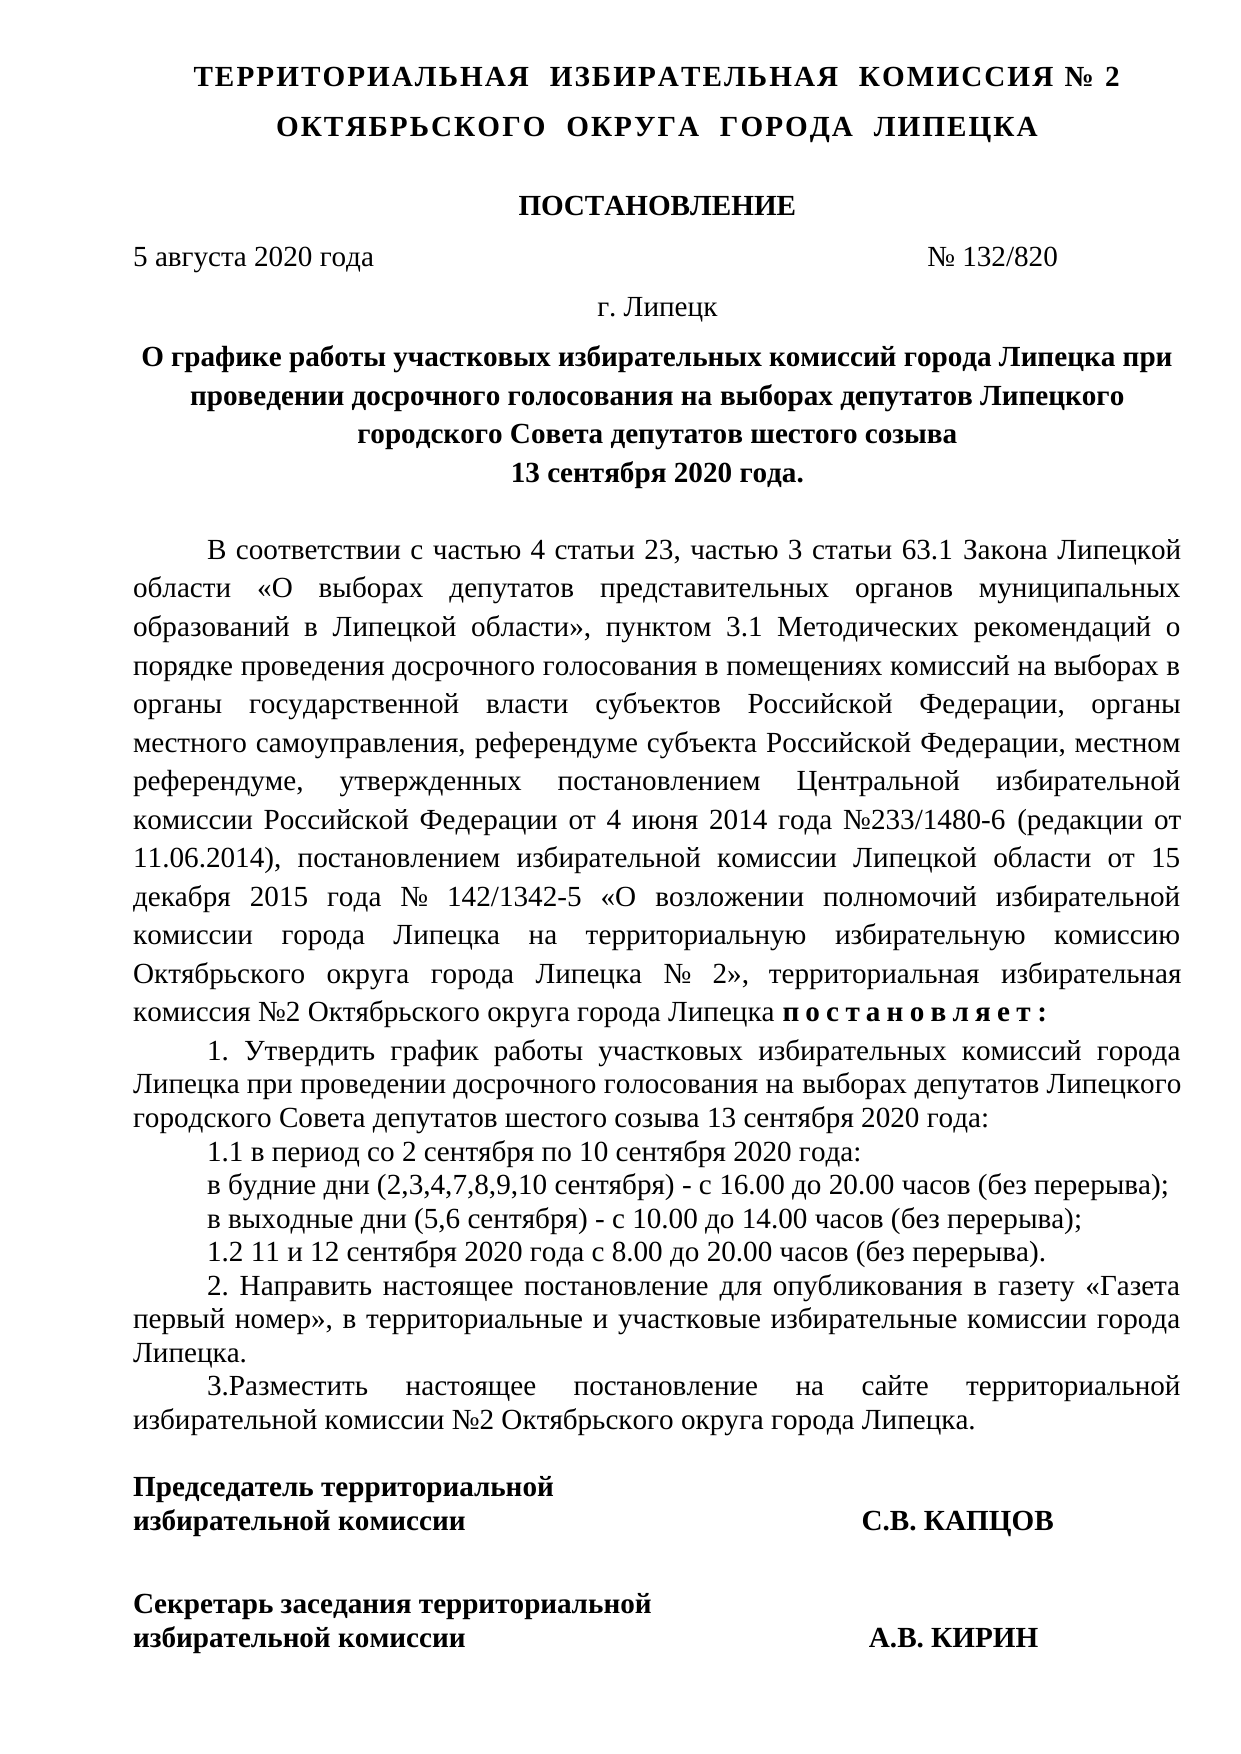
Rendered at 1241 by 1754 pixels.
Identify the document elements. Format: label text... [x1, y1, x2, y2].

text 5 августа 2020 года № 132/820 [133, 239, 1181, 272]
text 2. Направить настоящее постановление для опубликования в газету «Газета первый номер», в территориальные и участковые избирательные комиссии города Липецка. [133, 1268, 1181, 1368]
text избирательной комиссии С.В. КАПЦОВ [133, 1503, 1181, 1536]
text 1.1 в период со 2 сентября по 10 сентября 2020 года: [133, 1134, 1181, 1167]
text избирательной комиссии А.В. КИРИН [133, 1620, 1181, 1654]
text 13 сентября 2020 года. [133, 455, 1181, 488]
text в будние дни (2,3,4,7,8,9,10 сентября) - с 16.00 до 20.00 часов (без перерыва); [133, 1167, 1181, 1201]
text Председатель территориальной [133, 1469, 1181, 1503]
text В соответствии с частью 4 статьи 23, частью 3 статьи 63.1 Закона Липецкой области «О выборах депутатов представительных органов муниципальных образований в Липецкой области», пунктом 3.1 Методических рекомендаций о порядке проведения досрочного голосования в помещениях комиссий на выборах в органы государственной власти субъектов Российской Федерации, органы местного самоуправления, референдуме субъекта Российской Федерации, местном референдуме, утвержденных постановлением Центральной избирательной комиссии Российской Федерации от 4 июня 2014 года №233/1480-6 (редакции от 11.06.2014), постановлением избирательной комиссии Липецкой области от 15 декабря 2015 года № 142/1342-5 «О возложении полномочий избирательной комиссии города Липецка на территориальную избирательную комиссию Октябрьского округа города Липецка № 2», территориальная избирательная комиссия №2 Октябрьского округа города Липецка постановляет: [133, 532, 1181, 1028]
text О графике работы участковых избирательных комиссий города Липецка при проведении досрочного голосования на выборах депутатов Липецкого городского Совета депутатов шестого созыва [133, 339, 1181, 450]
text 3.Разместить настоящее постановление на сайте территориальной избирательной комиссии №2 Октябрьского округа города Липецка. [133, 1368, 1181, 1436]
text Секретарь заседания территориальной [133, 1587, 1181, 1620]
text 1. Утвердить график работы участковых избирательных комиссий города Липецка при проведении досрочного голосования на выборах депутатов Липецкого городского Совета депутатов шестого созыва 13 сентября 2020 года: [133, 1033, 1181, 1134]
text г. Липецк [133, 289, 1181, 323]
text 1.2 11 и 12 сентября 2020 года с 8.00 до 20.00 часов (без перерыва). [133, 1234, 1181, 1268]
text ПОСТАНОВЛЕНИЕ [133, 188, 1181, 222]
text в выходные дни (5,6 сентября) - с 10.00 до 14.00 часов (без перерыва); [133, 1201, 1181, 1234]
text ТЕРРИТОРИАЛЬНАЯ ИЗБИРАТЕЛЬНАЯ КОМИССИЯ № 2 ОКТЯБРЬСКОГО ОКРУГА ГОРОДА ЛИПЕЦКА [133, 59, 1181, 143]
